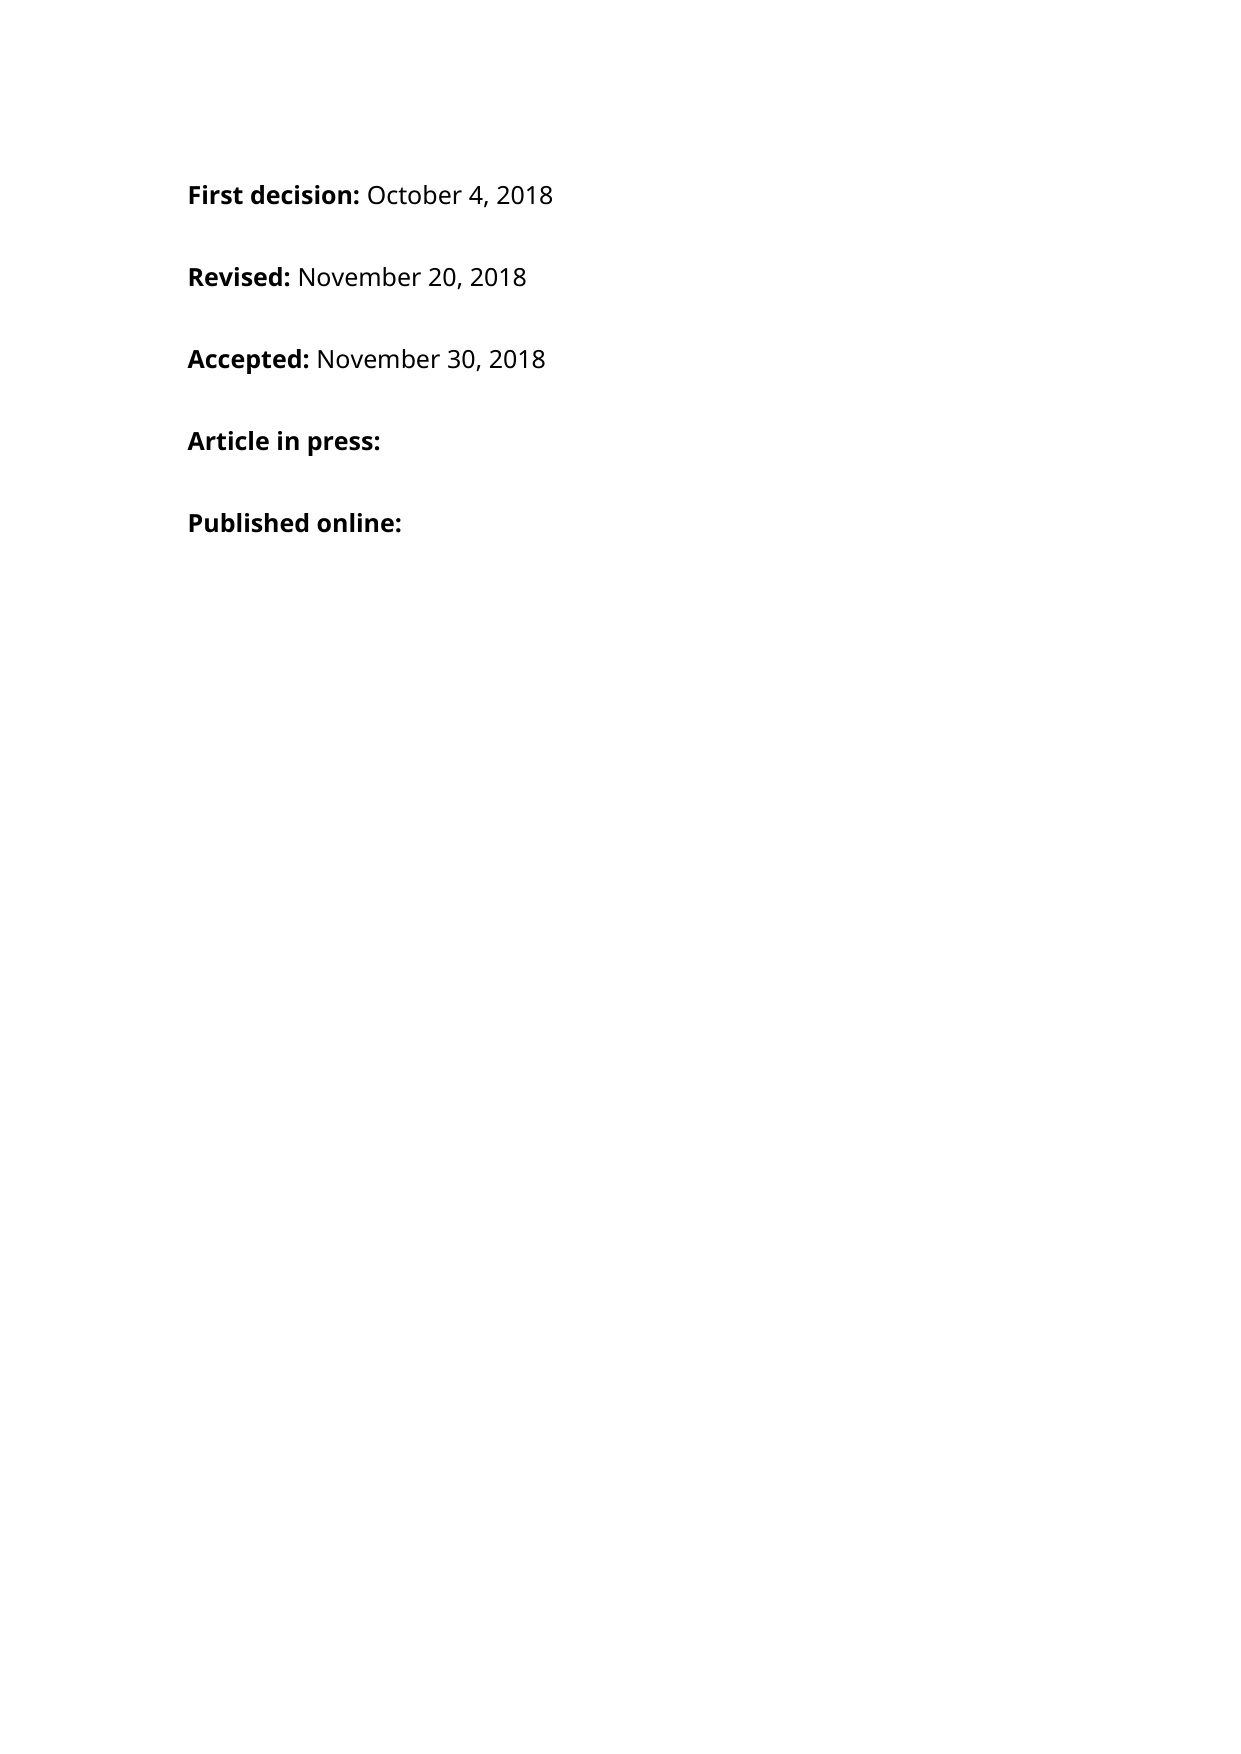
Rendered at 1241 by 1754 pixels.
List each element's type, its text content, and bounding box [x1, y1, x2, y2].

text Published online: [187, 490, 1053, 555]
text Revised: November 20, 2018 [187, 244, 1053, 309]
text First decision: October 4, 2018 [187, 162, 1053, 227]
text Accepted: November 30, 2018 [187, 326, 1053, 391]
text Article in press: [187, 408, 1053, 473]
